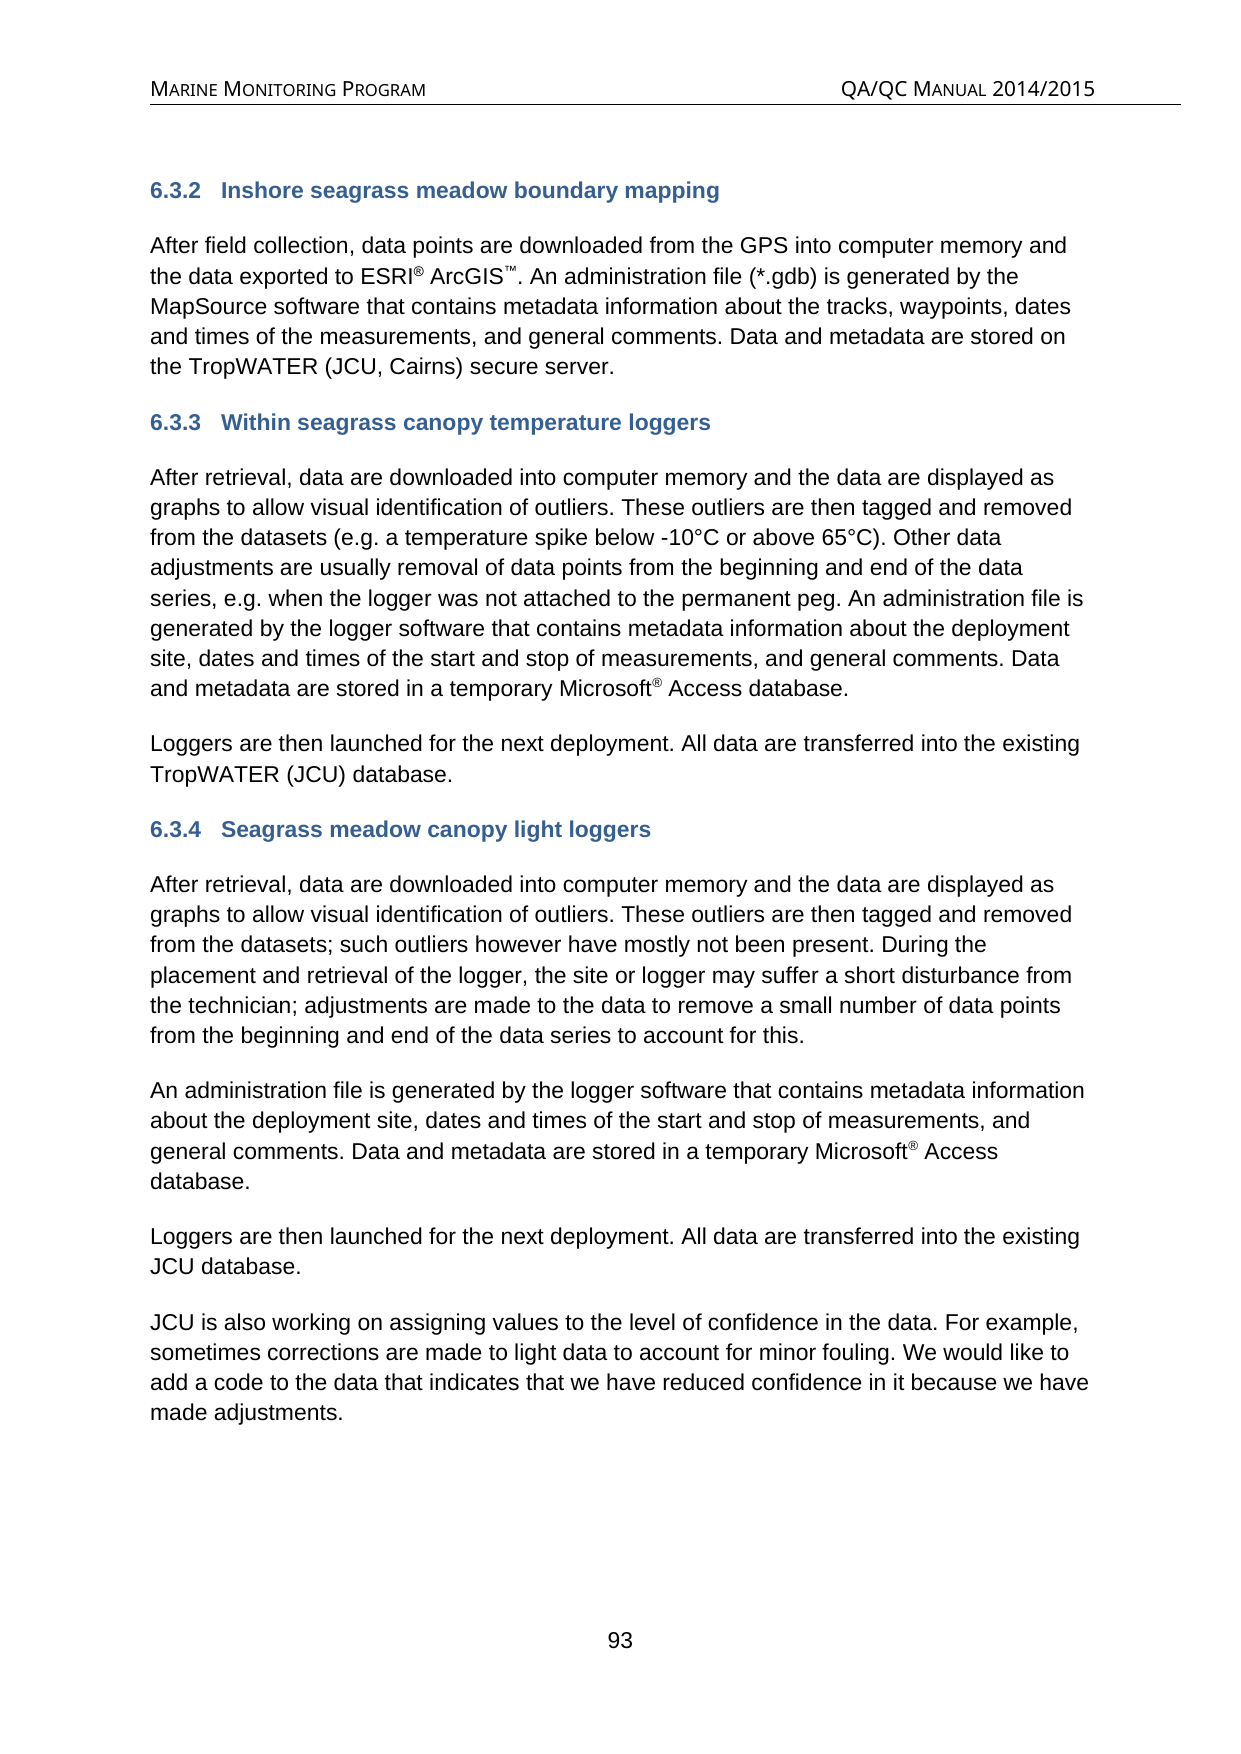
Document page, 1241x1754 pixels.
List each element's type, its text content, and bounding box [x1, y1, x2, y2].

subtitle Inshore seagrass meadow boundary mapping [150, 177, 1090, 204]
text Loggers are then launched for the next deployment. All data are transferred into the existing JCU database. [150, 1223, 1090, 1280]
text After field collection, data points are downloaded from the GPS into computer memory and the data exported to ESRI ArcGIS™. An administration file (*.gdb) is generated by the MapSource software that contains metadata information about the tracks, waypoints, dates and times of the measurements, and general comments. Data and metadata are stored on the TropWATER (JCU, Cairns) secure server. [150, 232, 1090, 380]
subtitle Within seagrass canopy temperature loggers [150, 408, 1090, 435]
subtitle Seagrass meadow canopy light loggers [150, 816, 1090, 842]
text After retrieval, data are downloaded into computer memory and the data are displayed as graphs to allow visual identification of outliers. These outliers are then tagged and removed from the datasets (e.g. a temperature spike below -10°C or above 65°C). Other data adjustments are usually removal of data points from the beginning and end of the data series, e.g. when the logger was not attached to the permanent peg. An administration file is generated by the logger software that contains metadata information about the deployment site, dates and times of the start and stop of measurements, and general comments. Data and metadata are stored in a temporary Microsoft® Access database. [150, 464, 1090, 702]
text An administration file is generated by the logger software that contains metadata information about the deployment site, dates and times of the start and stop of measurements, and general comments. Data and metadata are stored in a temporary Microsoft® Access database. [150, 1077, 1090, 1194]
text Loggers are then launched for the next deployment. All data are transferred into the existing TropWATER (JCU) database. [150, 730, 1090, 787]
text After retrieval, data are downloaded into computer memory and the data are displayed as graphs to allow visual identification of outliers. These outliers are then tagged and removed from the datasets; such outliers however have mostly not been present. During the placement and retrieval of the logger, the site or logger may suffer a short disturbance from the technician; adjustments are made to the data to remove a small number of data points from the beginning and end of the data series to account for this. [150, 871, 1090, 1048]
text JCU is also working on assigning values to the level of confidence in the data. For example, sometimes corrections are made to light data to account for minor fouling. We would like to add a code to the data that indicates that we have reduced confidence in it because we have made adjustments. [150, 1308, 1090, 1426]
